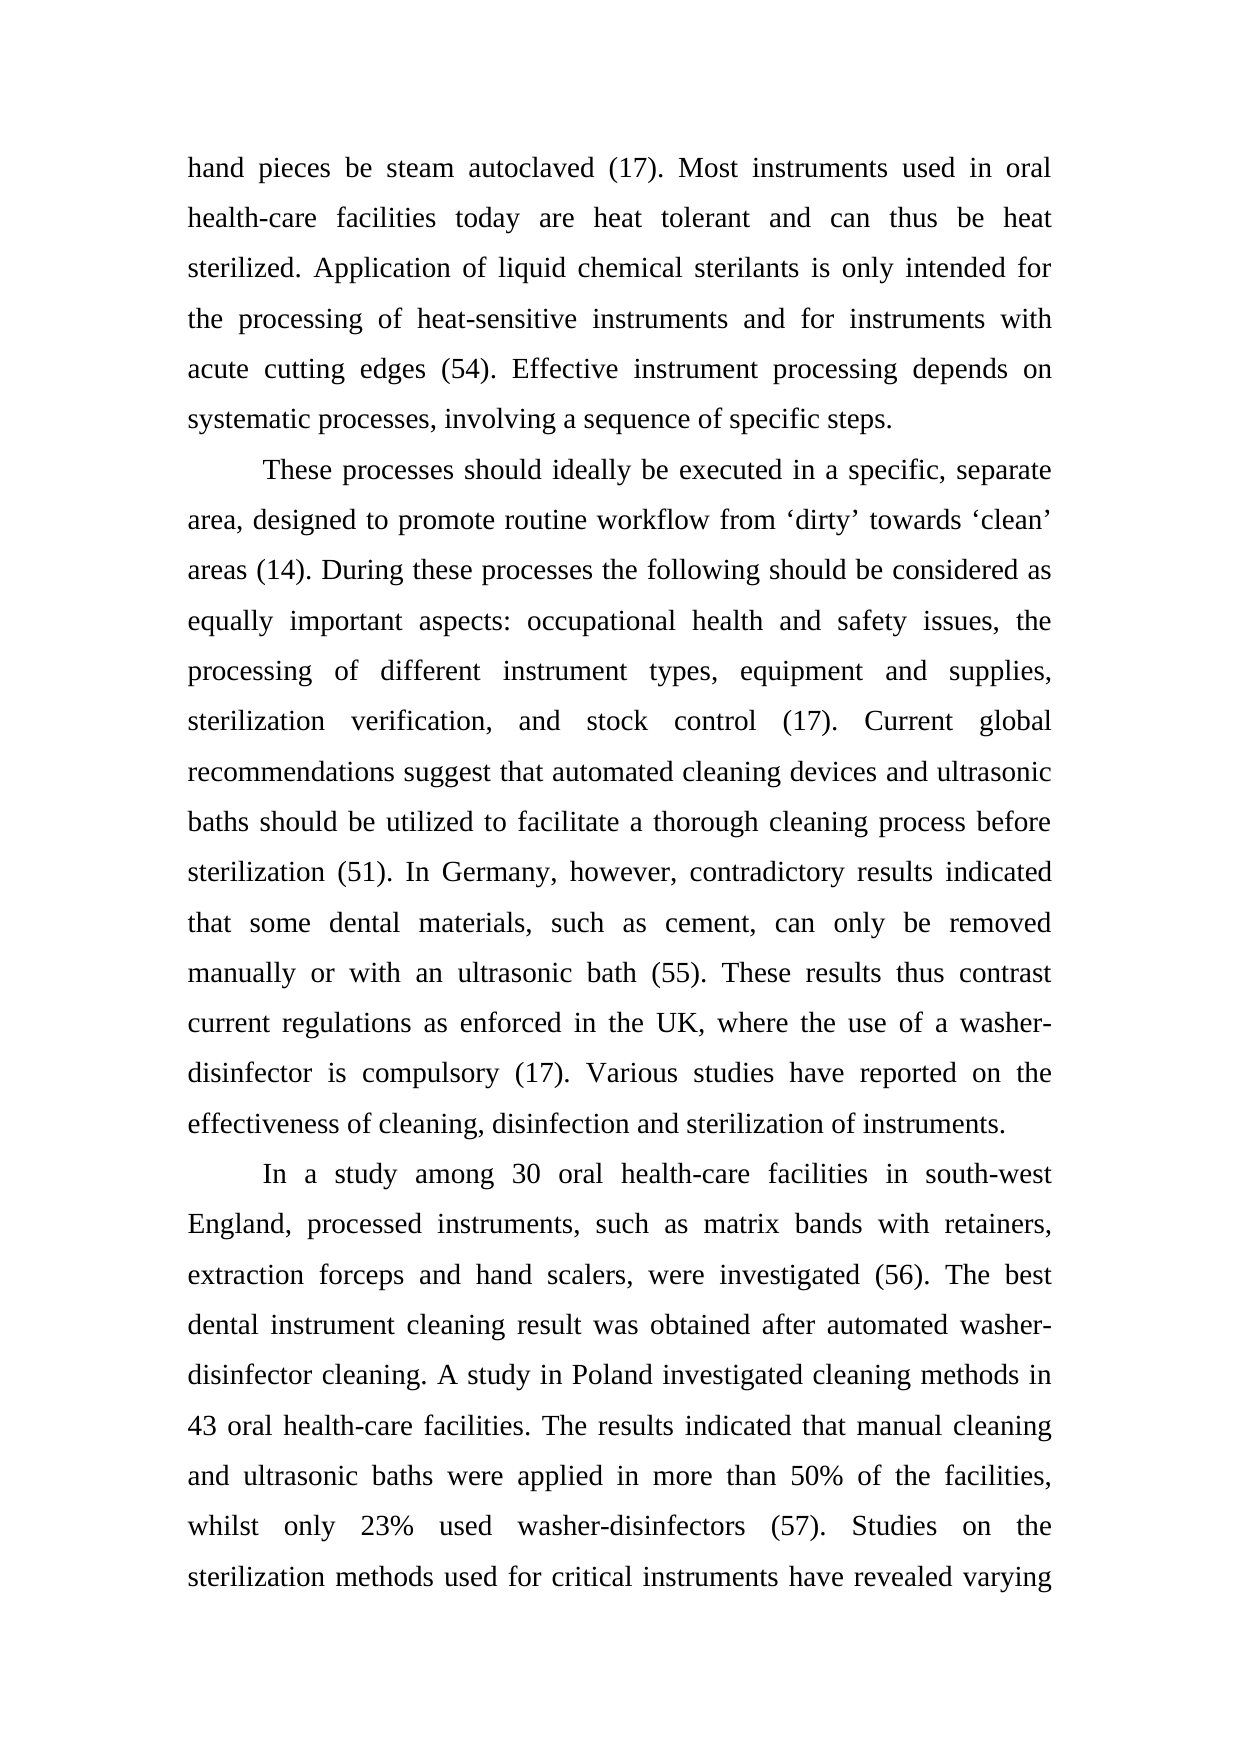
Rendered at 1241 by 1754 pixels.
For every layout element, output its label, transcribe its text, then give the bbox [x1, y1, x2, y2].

text These processes should ideally be executed in a specific, separate area, designed to promote routine workflow from ‘dirty’ towards ‘clean’ areas (14). During these processes the following should be considered as equally important aspects: occupational health and safety issues, the processing of different instrument types, equipment and supplies, sterilization verification, and stock control (17). Current global recommendations suggest that automated cleaning devices and ultrasonic baths should be utilized to facilitate a thorough cleaning process before sterilization (51). In Germany, however, contradictory results indicated that some dental materials, such as cement, can only be removed manually or with an ultrasonic bath (55). These results thus contrast current regulations as enforced in the UK, where the use of a washer-disinfector is compulsory (17). Various studies have reported on the effectiveness of cleaning, disinfection and sterilization of instruments. [187, 452, 1053, 1139]
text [187, 1156, 1053, 1592]
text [187, 150, 1053, 435]
